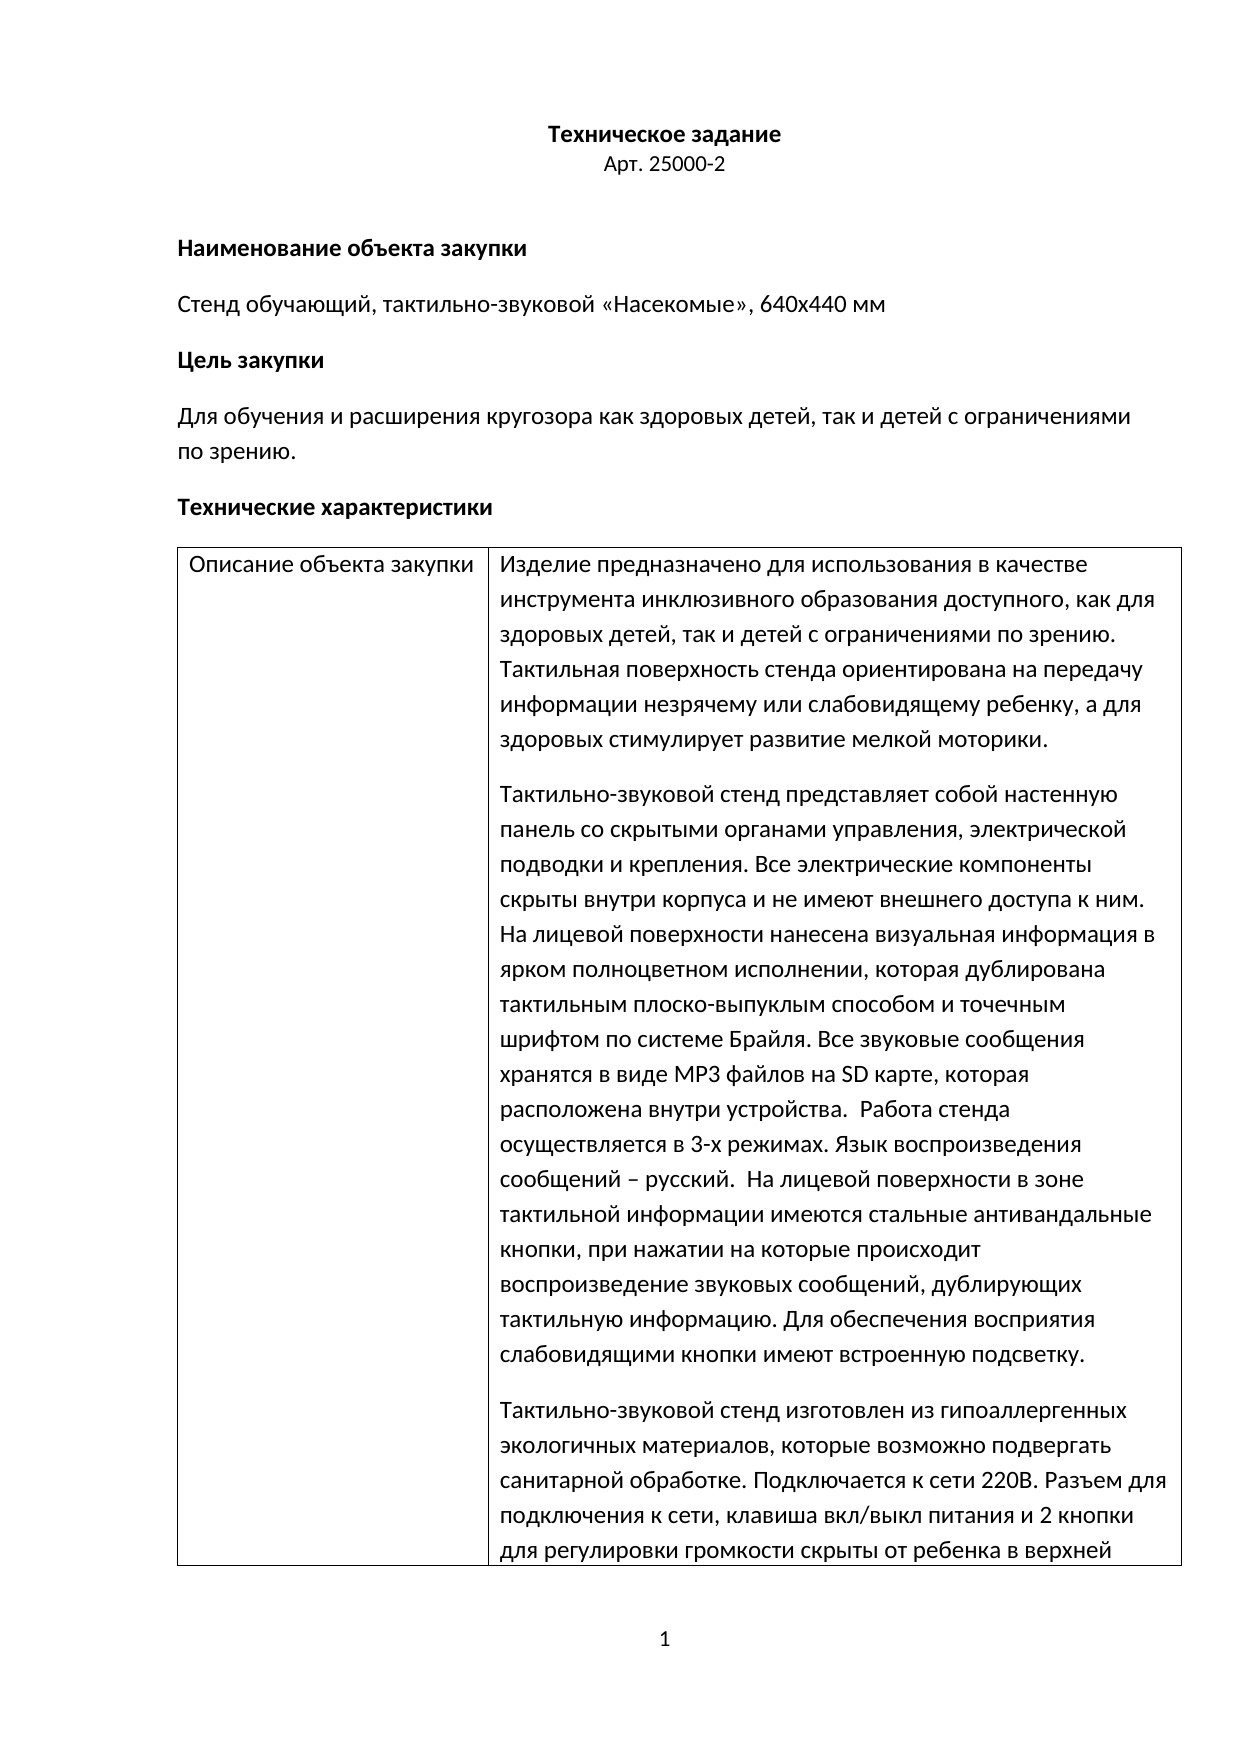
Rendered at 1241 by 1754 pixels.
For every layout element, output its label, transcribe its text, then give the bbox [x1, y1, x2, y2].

text Стенд обучающий, тактильно-звуковой «Насекомые», 640x440 мм [177, 288, 1152, 319]
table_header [489, 548, 1181, 1565]
text Техническое задание [177, 118, 1152, 149]
text Технические характеристики [177, 491, 1152, 521]
text Наименование объекта закупки [177, 232, 1152, 263]
text Для обучения и расширения кругозора как здоровых детей, так и детей с ограничениями по зрению. [177, 400, 1152, 466]
text Арт. 25000-2 [177, 149, 1152, 177]
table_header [178, 548, 488, 1565]
text Цель закупки [177, 344, 1152, 375]
